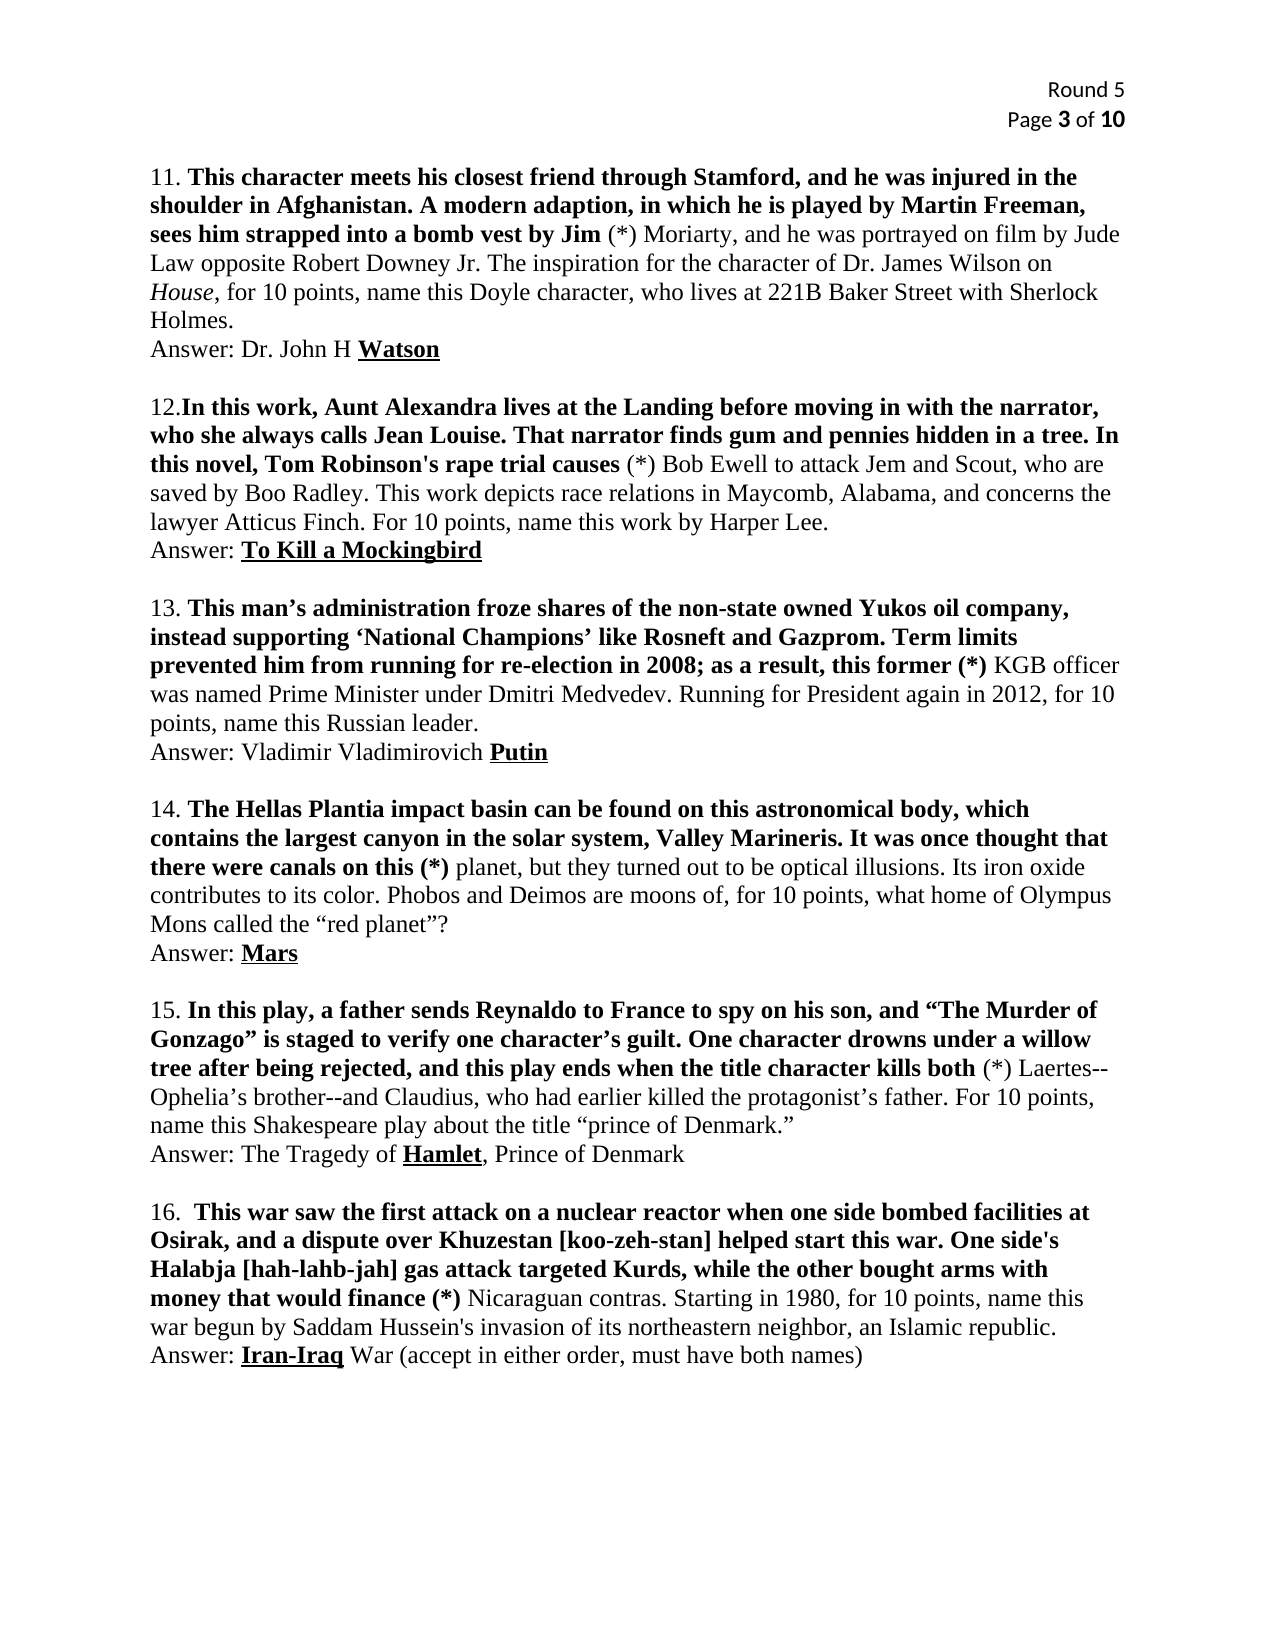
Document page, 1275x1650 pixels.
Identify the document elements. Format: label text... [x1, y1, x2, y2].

text 14. The Hellas Plantia impact basin can be found on this astronomical body, which contains the largest canyon in the solar system, Valley Marineris. It was once thought that there were canals on this (*) planet, but they turned out to be optical illusions. Its iron oxide contributes to its color. Phobos and Deimos are moons of, for 10 points, what home of Olympus Mons called the “red planet”? Answer: Mars [150, 794, 1125, 967]
text 16. This war saw the first attack on a nuclear reactor when one side bombed facilities at Osirak, and a dispute over Khuzestan [koo-zeh-stan] helped start this war. One side's Halabja [hah-lahb-jah] gas attack targeted Kurds, while the other bought arms with money that would finance (*) Nicaraguan contras. Starting in 1980, for 10 points, name this war begun by Saddam Hussein's invasion of its northeastern neighbor, an Islamic republic. Answer: Iran-Iraq War (accept in either order, must have both names) [150, 1197, 1125, 1369]
text Answer: The Tragedy of Hamlet, Prince of Denmark [150, 1139, 1125, 1168]
text Answer: To Kill a Mockingbird [150, 535, 1125, 564]
text 12.In this work, Aunt Alexandra lives at the Landing before moving in with the narrator, who she always calls Jean Louise. That narrator finds gum and pennies hidden in a tree. In this novel, Tom Robinson's rape trial causes (*) Bob Ewell to attack Jem and Scout, who are saved by Boo Radley. This work depicts race relations in Maycomb, Alabama, and concerns the lawyer Atticus Finch. For 10 points, name this work by Harper Lee. [150, 392, 1125, 535]
text 11. This character meets his closest friend through Stamford, and he was injured in the shoulder in Afghanistan. A modern adaption, in which he is played by Martin Freeman, sees him strapped into a bomb vest by Jim (*) Moriarty, and he was portrayed on film by Jude Law opposite Robert Downey Jr. The inspiration for the character of Dr. James Wilson on House, for 10 points, name this Doyle character, who lives at 221B Baker Street with Sherlock Holmes. [150, 162, 1125, 334]
text 13. This man’s administration froze shares of the non-state owned Yukos oil company, instead supporting ‘National Champions’ like Rosneft and Gazprom. Term limits prevented him from running for re-election in 2008; as a result, this former (*) KGB officer was named Prime Minister under Dmitri Medvedev. Running for President again in 2012, for 10 points, name this Russian leader. Answer: Vladimir Vladimirovich Putin [150, 593, 1125, 765]
text 15. In this play, a father sends Reynaldo to France to spy on his son, and “The Murder of Gonzago” is staged to verify one character’s guilt. One character drowns under a willow tree after being rejected, and this play ends when the title character kills both (*) Laertes-- Ophelia’s brother--and Claudius, who had earlier killed the protagonist’s father. For 10 points, name this Shakespeare play about the title “prince of Denmark.” [150, 995, 1125, 1139]
text Answer: Dr. John H Watson [150, 334, 1125, 363]
